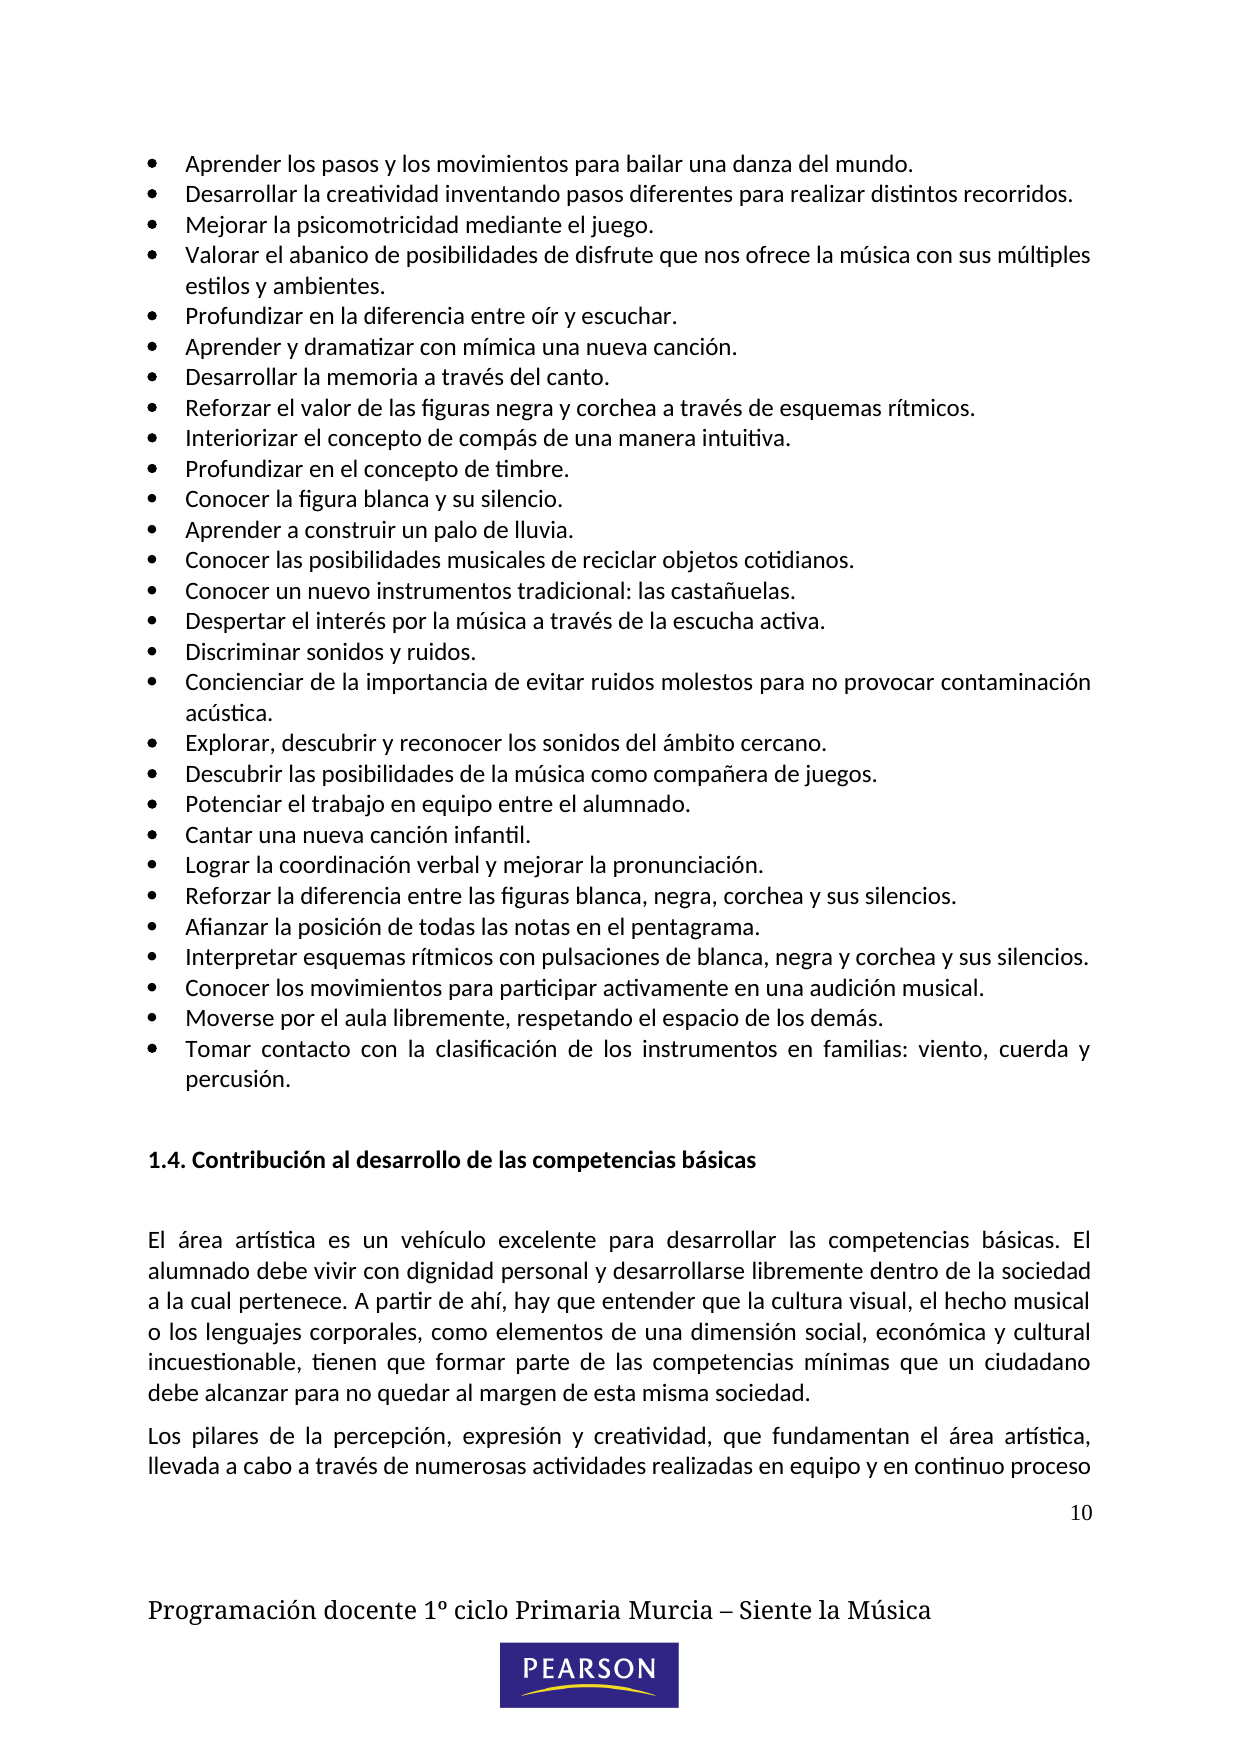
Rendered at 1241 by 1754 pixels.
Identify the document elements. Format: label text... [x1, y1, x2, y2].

list Explorar, descubrir y reconocer los sonidos del ámbito cercano. [148, 728, 1092, 758]
text El área artística es un vehículo excelente para desarrollar las competencias básicas. El alumnado debe vivir con dignidad personal y desarrollarse libremente dentro de la sociedad a la cual pertenece. A partir de ahí, hay que entender que la cultura visual, el hecho musical o los lenguajes corporales, como elementos de una dimensión social, económica y cultural incuestionable, tienen que formar parte de las competencias mínimas que un ciudadano debe alcanzar para no quedar al margen de esta misma sociedad. [148, 1224, 1092, 1407]
list Mejorar la psicomotricidad mediante el juego. [148, 209, 1092, 239]
list Conocer la figura blanca y su silencio. [148, 483, 1092, 514]
list Aprender y dramatizar con mímica una nueva canción. [148, 331, 1092, 361]
subtitle 1.4. Contribución al desarrollo de las competencias básicas [148, 1144, 1092, 1174]
list Desarrollar la creatividad inventando pasos diferentes para realizar distintos recorridos. [148, 178, 1092, 209]
list Reforzar la diferencia entre las figuras blanca, negra, corchea y sus silencios. [148, 880, 1092, 911]
list Reforzar el valor de las figuras negra y corchea a través de esquemas rítmicos. [148, 392, 1092, 422]
list Aprender los pasos y los movimientos para bailar una danza del mundo. [148, 148, 1092, 178]
list Profundizar en el concepto de timbre. [148, 453, 1092, 483]
list Tomar contacto con la clasificación de los instrumentos en familias: viento, cuerda y percusión. [148, 1033, 1092, 1094]
list Conocer los movimientos para participar activamente en una audición musical. [148, 972, 1092, 1002]
list Concienciar de la importancia de evitar ruidos molestos para no provocar contaminación acústica. [148, 667, 1092, 728]
list Moverse por el aula libremente, respetando el espacio de los demás. [148, 1002, 1092, 1033]
list Despertar el interés por la música a través de la escucha activa. [148, 606, 1092, 636]
list Valorar el abanico de posibilidades de disfrute que nos ofrece la música con sus múltiples estilos y ambientes. [148, 239, 1092, 300]
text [148, 1420, 1092, 1481]
list Interiorizar el concepto de compás de una manera intuitiva. [148, 422, 1092, 453]
picture [493, 1638, 685, 1713]
list Desarrollar la memoria a través del canto. [148, 361, 1092, 392]
list Discriminar sonidos y ruidos. [148, 636, 1092, 667]
list Descubrir las posibilidades de la música como compañera de juegos. [148, 758, 1092, 789]
list Conocer las posibilidades musicales de reciclar objetos cotidianos. [148, 544, 1092, 575]
list Potenciar el trabajo en equipo entre el alumnado. [148, 789, 1092, 819]
list Aprender a construir un palo de lluvia. [148, 514, 1092, 544]
list Lograr la coordinación verbal y mejorar la pronunciación. [148, 850, 1092, 880]
list Conocer un nuevo instrumentos tradicional: las castañuelas. [148, 575, 1092, 606]
list Afianzar la posición de todas las notas en el pentagrama. [148, 911, 1092, 941]
list Cantar una nueva canción infantil. [148, 819, 1092, 850]
list Profundizar en la diferencia entre oír y escuchar. [148, 300, 1092, 331]
list Interpretar esquemas rítmicos con pulsaciones de blanca, negra y corchea y sus silencios. [148, 941, 1092, 972]
